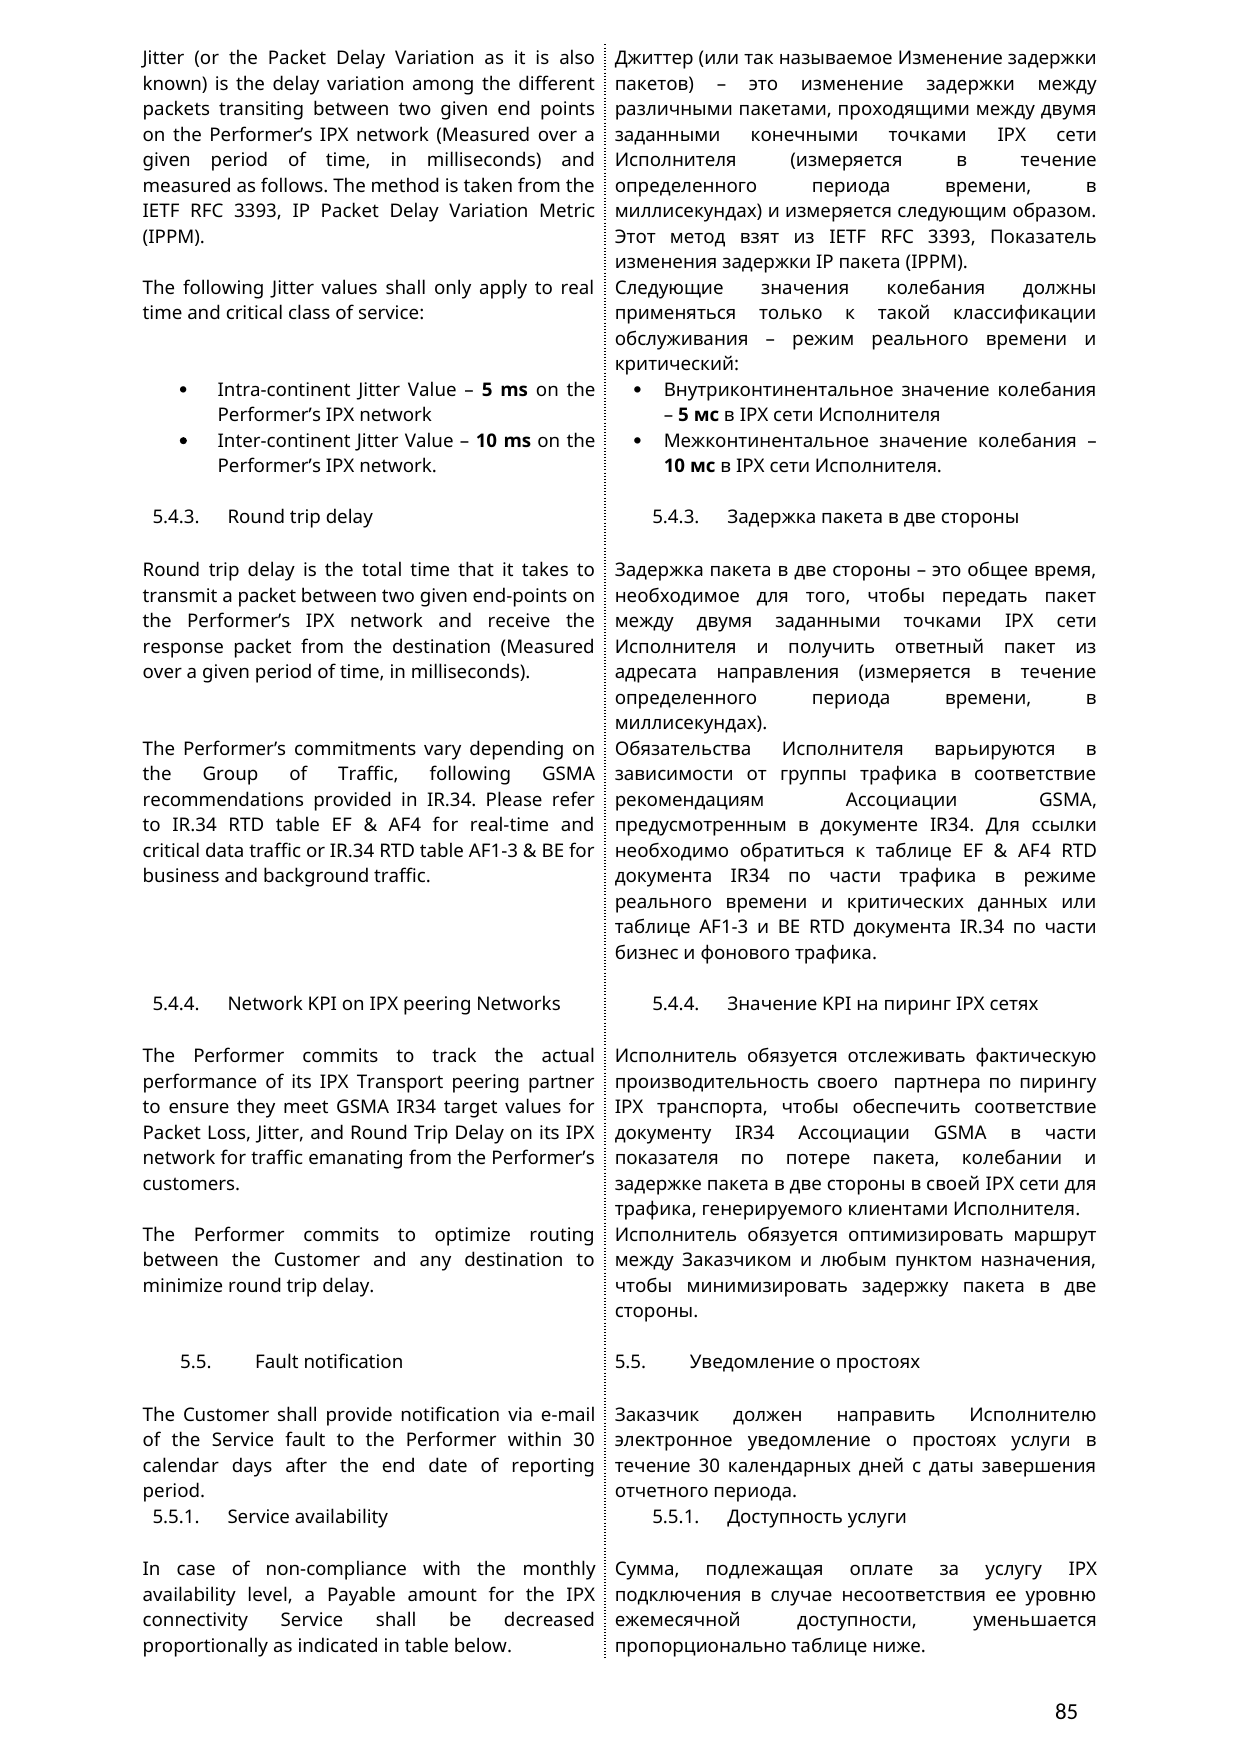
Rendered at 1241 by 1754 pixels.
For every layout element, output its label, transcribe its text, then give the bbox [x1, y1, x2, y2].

table_cell Intra-continent Jitter Value – 5 ms on the Performer’s IPX network Inter-continent Jitter Value – 10 ms on the Performer’s IPX network. [133, 376, 605, 504]
table_cell The Performer commits to track the actual performance of its IPX Transport peering partner to ensure they meet GSMA IR34 target values for Packet Loss, Jitter, and Round Trip Delay on its IPX network for traffic emanating from the Performer’s customers. [133, 1043, 605, 1221]
table_cell Доступность услуги [605, 1503, 1106, 1556]
table_cell The Customer shall provide notification via e-mail of the Service fault to the Performer within 30 calendar days after the end date of reporting period. [133, 1401, 605, 1503]
table_cell Внутриконтинентальное значение колебания – 5 мс в IPX сети Исполнителя Межконтинентальное значение колебания – 10 мс в IPX сети Исполнителя. [605, 376, 1106, 504]
table_cell The Performer commits to optimize routing between the Customer and any destination to minimize round trip delay. [133, 1221, 605, 1348]
table_cell Задержка пакета в две стороны – это общее время, необходимое для того, чтобы передать пакет между двумя заданными точками IPX сети Исполнителя и получить ответный пакет из адресата направления (измеряется в течение определенного периода времени, в миллисекундах). [605, 556, 1106, 735]
table_cell Джиттер (или так называемое Изменение задержки пакетов) – это изменение задержки между различными пакетами, проходящими между двумя заданными конечными точками IPX сети Исполнителя (измеряется в течение определенного периода времени, в миллисекундах) и измеряется следующим образом. Этот метод взят из IETF RFC 3393, Показатель изменения задержки IP пакета (IPPM). [605, 44, 1106, 274]
table_cell Fault notification [133, 1348, 605, 1401]
table_cell Значение KPI на пиринг IPX сетях [605, 990, 1106, 1042]
table_cell Round trip delay [133, 504, 605, 556]
table_cell Network KPI on IPX peering Networks [133, 990, 605, 1042]
table_cell Заказчик должен направить Исполнителю электронное уведомление о простоях услуги в течение 30 календарных дней с даты завершения отчетного периода. [605, 1401, 1106, 1503]
table_cell Следующие значения колебания должны применяться только к такой классификации обслуживания – режим реального времени и критический: [605, 274, 1106, 376]
table_cell Обязательства Исполнителя варьируются в зависимости от группы трафика в соответствие рекомендациям Ассоциации GSMA, предусмотренным в документе IR34. Для ссылки необходимо обратиться к таблице EF & AF4 RTD документа IR34 по части трафика в режиме реального времени и критических данных или таблице AF1-3 и BE RTD документа IR.34 по части бизнес и фонового трафика. [605, 735, 1106, 990]
table_cell In case of non-compliance with the monthly availability level, a Payable amount for the IPX connectivity Service shall be decreased proportionally as indicated in table below. [133, 1556, 605, 1658]
table_cell Сумма, подлежащая оплате за услугу IPX подключения в случае несоответствия ее уровню ежемесячной доступности, уменьшается пропорционально таблице ниже. [605, 1556, 1106, 1658]
table_cell Service availability [133, 1503, 605, 1556]
table_cell Round trip delay is the total time that it takes to transmit a packet between two given end-points on the Performer’s IPX network and receive the response packet from the destination (Measured over a given period of time, in milliseconds). [133, 556, 605, 735]
table_cell Уведомление о простоях [605, 1348, 1106, 1401]
table_cell The following Jitter values shall only apply to real time and critical class of service: [133, 274, 605, 376]
table_cell The Performer’s commitments vary depending on the Group of Traffic, following GSMA recommendations provided in IR.34. Please refer to IR.34 RTD table EF & AF4 for real-time and critical data traffic or IR.34 RTD table AF1-3 & BE for business and background traffic. [133, 735, 605, 990]
table_cell Задержка пакета в две стороны [605, 504, 1106, 556]
table_cell Jitter (or the Packet Delay Variation as it is also known) is the delay variation among the different packets transiting between two given end points on the Performer’s IPX network (Measured over a given period of time, in milliseconds) and measured as follows. The method is taken from the IETF RFC 3393, IP Packet Delay Variation Metric (IPPM). [133, 44, 605, 274]
table_cell Исполнитель обязуется оптимизировать маршрут между Заказчиком и любым пунктом назначения, чтобы минимизировать задержку пакета в две стороны. [605, 1221, 1106, 1348]
table_cell Исполнитель обязуется отслеживать фактическую производительность своего партнера по пирингу IPX транспорта, чтобы обеспечить соответствие документу IR34 Ассоциации GSMA в части показателя по потере пакета, колебании и задержке пакета в две стороны в своей IPX сети для трафика, генерируемого клиентами Исполнителя. [605, 1043, 1106, 1221]
